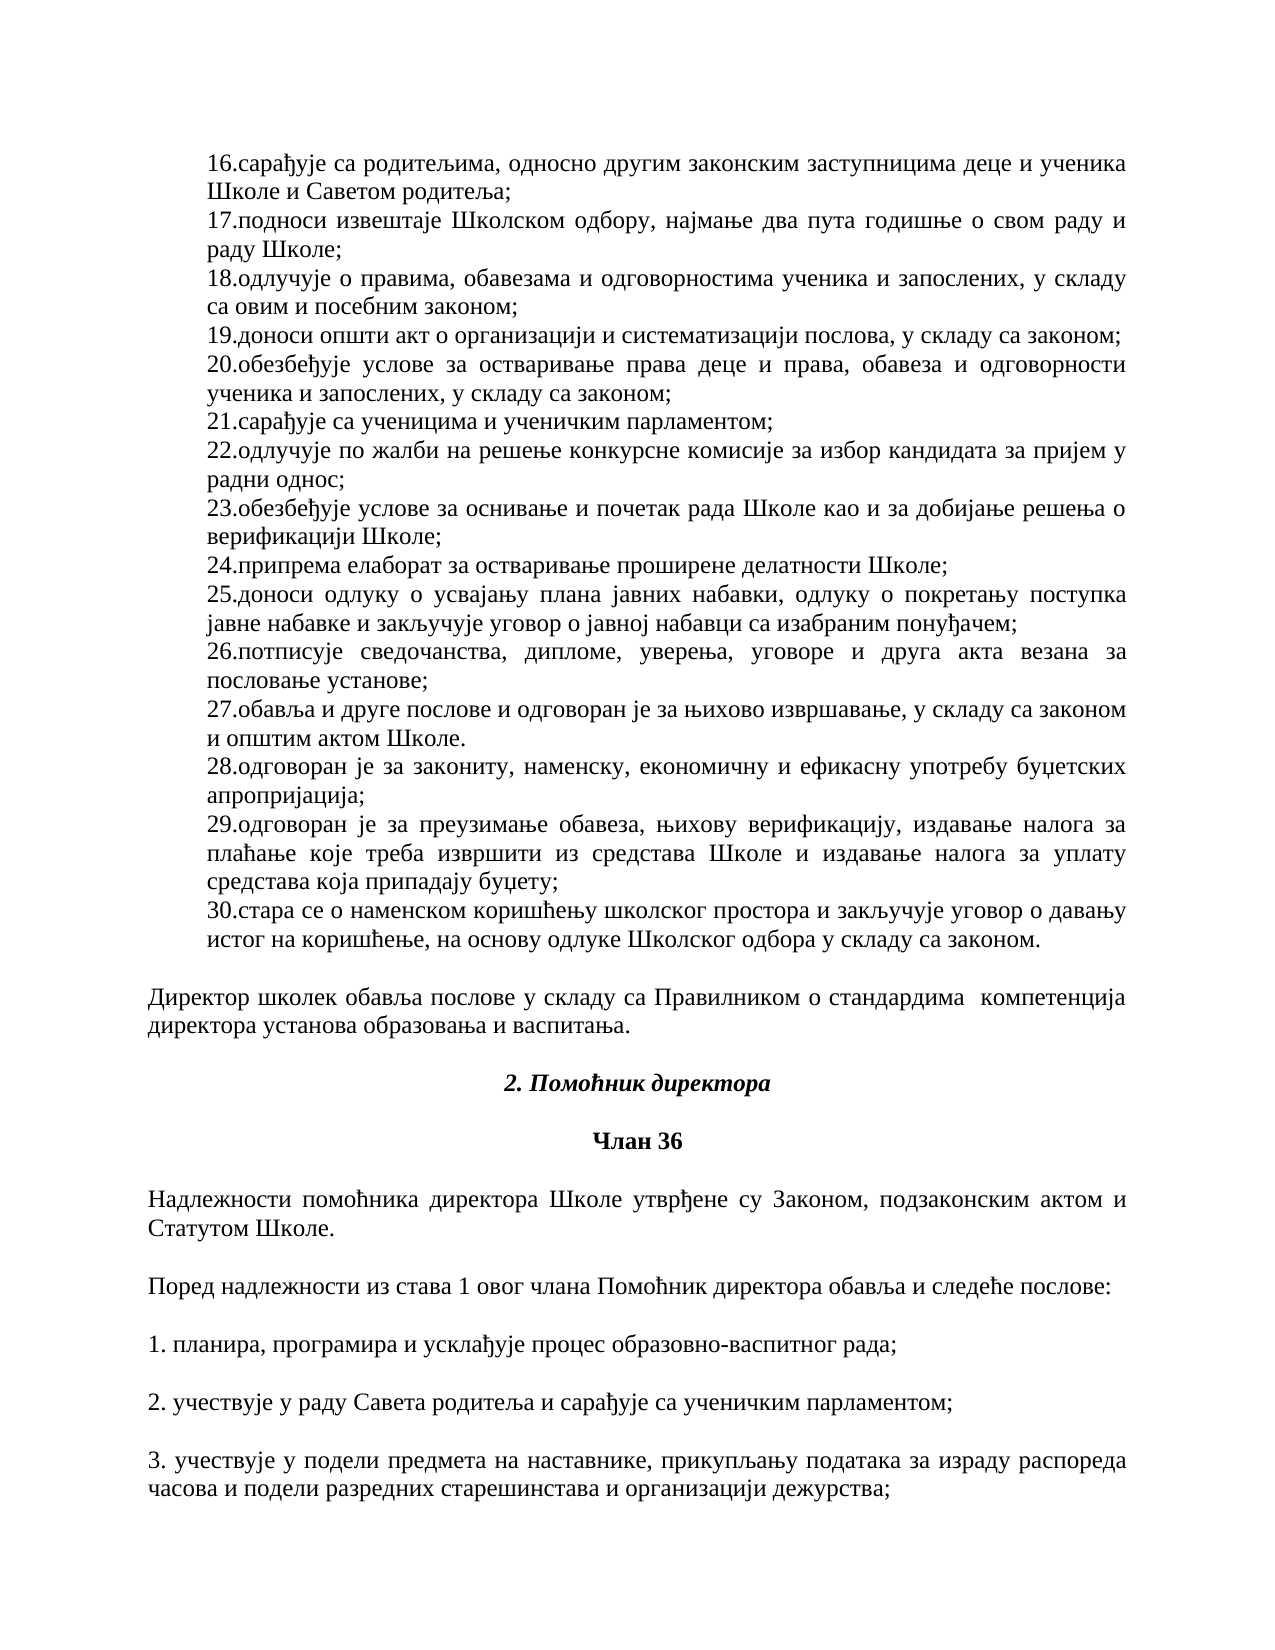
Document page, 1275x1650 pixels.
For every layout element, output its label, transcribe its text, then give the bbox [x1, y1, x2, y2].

text 27.обавља и друге послове и одговоран је за њихово извршавање, у складу са законом и општим актом Школе. [207, 694, 1127, 751]
text 20.обезбеђује услове за остваривање права деце и права, обавеза и одговорности ученика и запослених, у складу са законом; [207, 349, 1127, 406]
text 17.подноси извештаје Школском одбору, најмање два пута годишње о свом раду и раду Школе; [207, 205, 1127, 263]
text 3. учествује у подели предмета на наставнике, прикупљању података за израду распореда часова и подели разредних старешинстава и организацији дежурства; [148, 1445, 1127, 1502]
text 21.сарађује са ученицима и ученичким парламентом; [207, 406, 1127, 435]
text 16.сарађује са родитељима, односно другим законским заступницима деце и ученика Школе и Саветом родитеља; [207, 148, 1127, 205]
text 18.одлучује о правима, обавезама и одговорностима ученика и запослених, у складу са овим и посебним законом; [207, 263, 1127, 320]
text 22.одлучује по жалби на решење конкурсне комисије за избор кандидата за пријем у радни однос; [207, 435, 1127, 493]
text Директор школек обавља послове у складу са Правилником о стандардима компетенција директора установа образовања и васпитања. [148, 982, 1127, 1039]
text 29.одговоран је за преузимање обавеза, њихову верификацију, издавање налога за плаћање које треба извршити из средстава Школе и издавање налога за уплату средстава која припадају буџету; [207, 809, 1127, 895]
text 26.потписује сведочанства, дипломе, уверења, уговоре и друга акта везана за пословање установе; [207, 636, 1127, 694]
text Члан 36 [148, 1126, 1127, 1155]
text 19.доноси општи акт о организацији и систематизацији послова, у складу са законом; [207, 320, 1127, 349]
text Поред надлежности из става 1 овог члана Помоћник директора обавља и следеће послове: [148, 1271, 1127, 1300]
text 28.одговоран је за закониту, наменску, економичну и ефикасну употребу буџетских апропријација; [207, 751, 1127, 809]
text 30.стара се о наменском коришћењу школског простора и закључује уговор о давању истог на коришћење, на основу одлуке Школског одбора у складу са законом. [207, 895, 1127, 953]
text 25.доноси одлуку о усвајању плана јавних набавки, одлуку о покретању поступка јавне набавке и закључује уговор о јавној набавци са изабраним понуђачем; [207, 579, 1127, 636]
text 2. Помоћник директора [148, 1068, 1127, 1097]
text 1. планира, програмира и усклађује процес образовно-васпитног рада; [148, 1329, 1127, 1358]
text Надлежности помоћника директора Школе утврђене су Законом, подзаконским актом и Статутом Школе. [148, 1184, 1127, 1242]
text 23.обезбеђује услове за оснивање и почетак рада Школе као и за добијање решења о верификацији Школе; [207, 493, 1127, 550]
text 2. учествује у раду Савета родитеља и сарађује са ученичким парламентом; [148, 1387, 1127, 1416]
text 24.припрема елаборат за остваривање проширене делатности Школе; [207, 550, 1127, 579]
